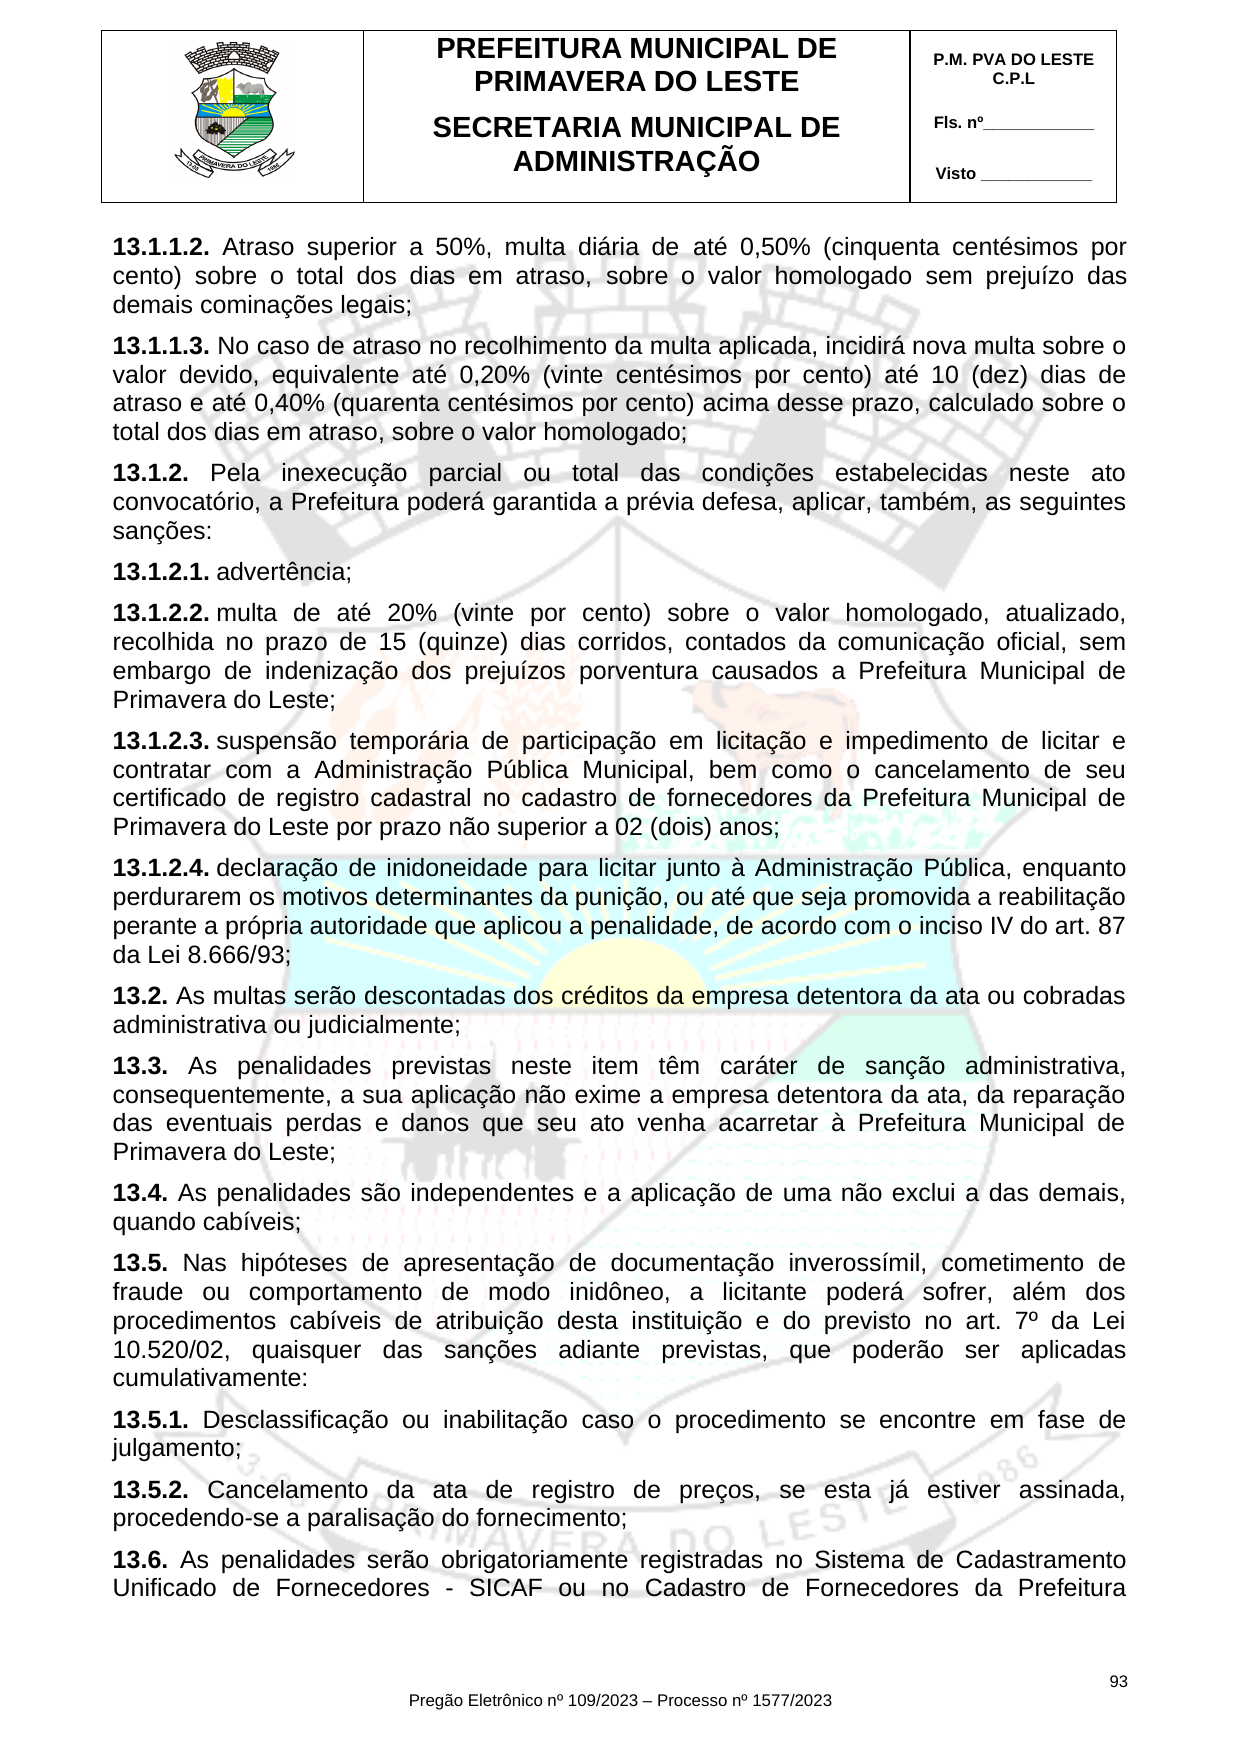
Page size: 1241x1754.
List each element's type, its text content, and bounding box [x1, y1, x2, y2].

picture [174, 42, 295, 178]
text 13.2. As multas serão descontadas dos créditos da empresa detentora da ata ou cobradas administrativa ou judicialmente; [112, 981, 1128, 1038]
text 13.4. As penalidades são independentes e a aplicação de uma não exclui a das demais, quando cabíveis; [112, 1178, 1128, 1236]
text 13.5.1. Desclassificação ou inabilitação caso o procedimento se encontre em fase de julgamento; [112, 1404, 1128, 1462]
text 13.3. As penalidades previstas neste item têm caráter de sanção administrativa, consequentemente, a sua aplicação não exime a empresa detentora da ata, da reparação das eventuais perdas e danos que seu ato venha acarretar à Prefeitura Municipal de Primavera do Leste; [112, 1051, 1128, 1166]
text 13.1.2.4. declaração de inidoneidade para licitar junto à Administração Pública, enquanto perdurarem os motivos determinantes da punição, ou até que seja promovida a reabilitação perante a própria autoridade que aplicou a penalidade, de acordo com o inciso IV do art. 87 da Lei 8.666/93; [112, 853, 1128, 968]
text 13.1.2.2. multa de até 20% (vinte por cento) sobre o valor homologado, atualizado, recolhida no prazo de 15 (quinze) dias corridos, contados da comunicação oficial, sem embargo de indenização dos prejuízos porventura causados a Prefeitura Municipal de Primavera do Leste; [112, 598, 1128, 713]
text 13.1.2.3. suspensão temporária de participação em licitação e impedimento de licitar e contratar com a Administração Pública Municipal, bem como o cancelamento de seu certificado de registro cadastral no cadastro de fornecedores da Prefeitura Municipal de Primavera do Leste por prazo não superior a 02 (dois) anos; [112, 726, 1128, 841]
text 13.1.1.3. No caso de atraso no recolhimento da multa aplicada, incidirá nova multa sobre o valor devido, equivalente até 0,20% (vinte centésimos por cento) até 10 (dez) dias de atraso e até 0,40% (quarenta centésimos por cento) acima desse prazo, calculado sobre o total dos dias em atraso, sobre o valor homologado; [112, 331, 1128, 446]
text 13.5.2. Cancelamento da ata de registro de preços, se esta já estiver assinada, procedendo-se a paralisação do fornecimento; [112, 1474, 1128, 1532]
text 13.1.2. Pela inexecução parcial ou total das condições estabelecidas neste ato convocatório, a Prefeitura poderá garantida a prévia defesa, aplicar, também, as seguintes sanções: [112, 458, 1128, 544]
text 13.5. Nas hipóteses de apresentação de documentação inverossímil, cometimento de fraude ou comportamento de modo inidôneo, a licitante poderá sofrer, além dos procedimentos cabíveis de atribuição desta instituição e do previsto no art. 7º da Lei 10.520/02, quaisquer das sanções adiante previstas, que poderão ser aplicadas cumulativamente: [112, 1248, 1128, 1392]
text 13.1.2.1. advertência; [112, 557, 1128, 586]
text 13.1.1.2. Atraso superior a 50%, multa diária de até 0,50% (cinquenta centésimos por cento) sobre o total dos dias em atraso, sobre o valor homologado sem prejuízo das demais cominações legais; [112, 232, 1128, 318]
